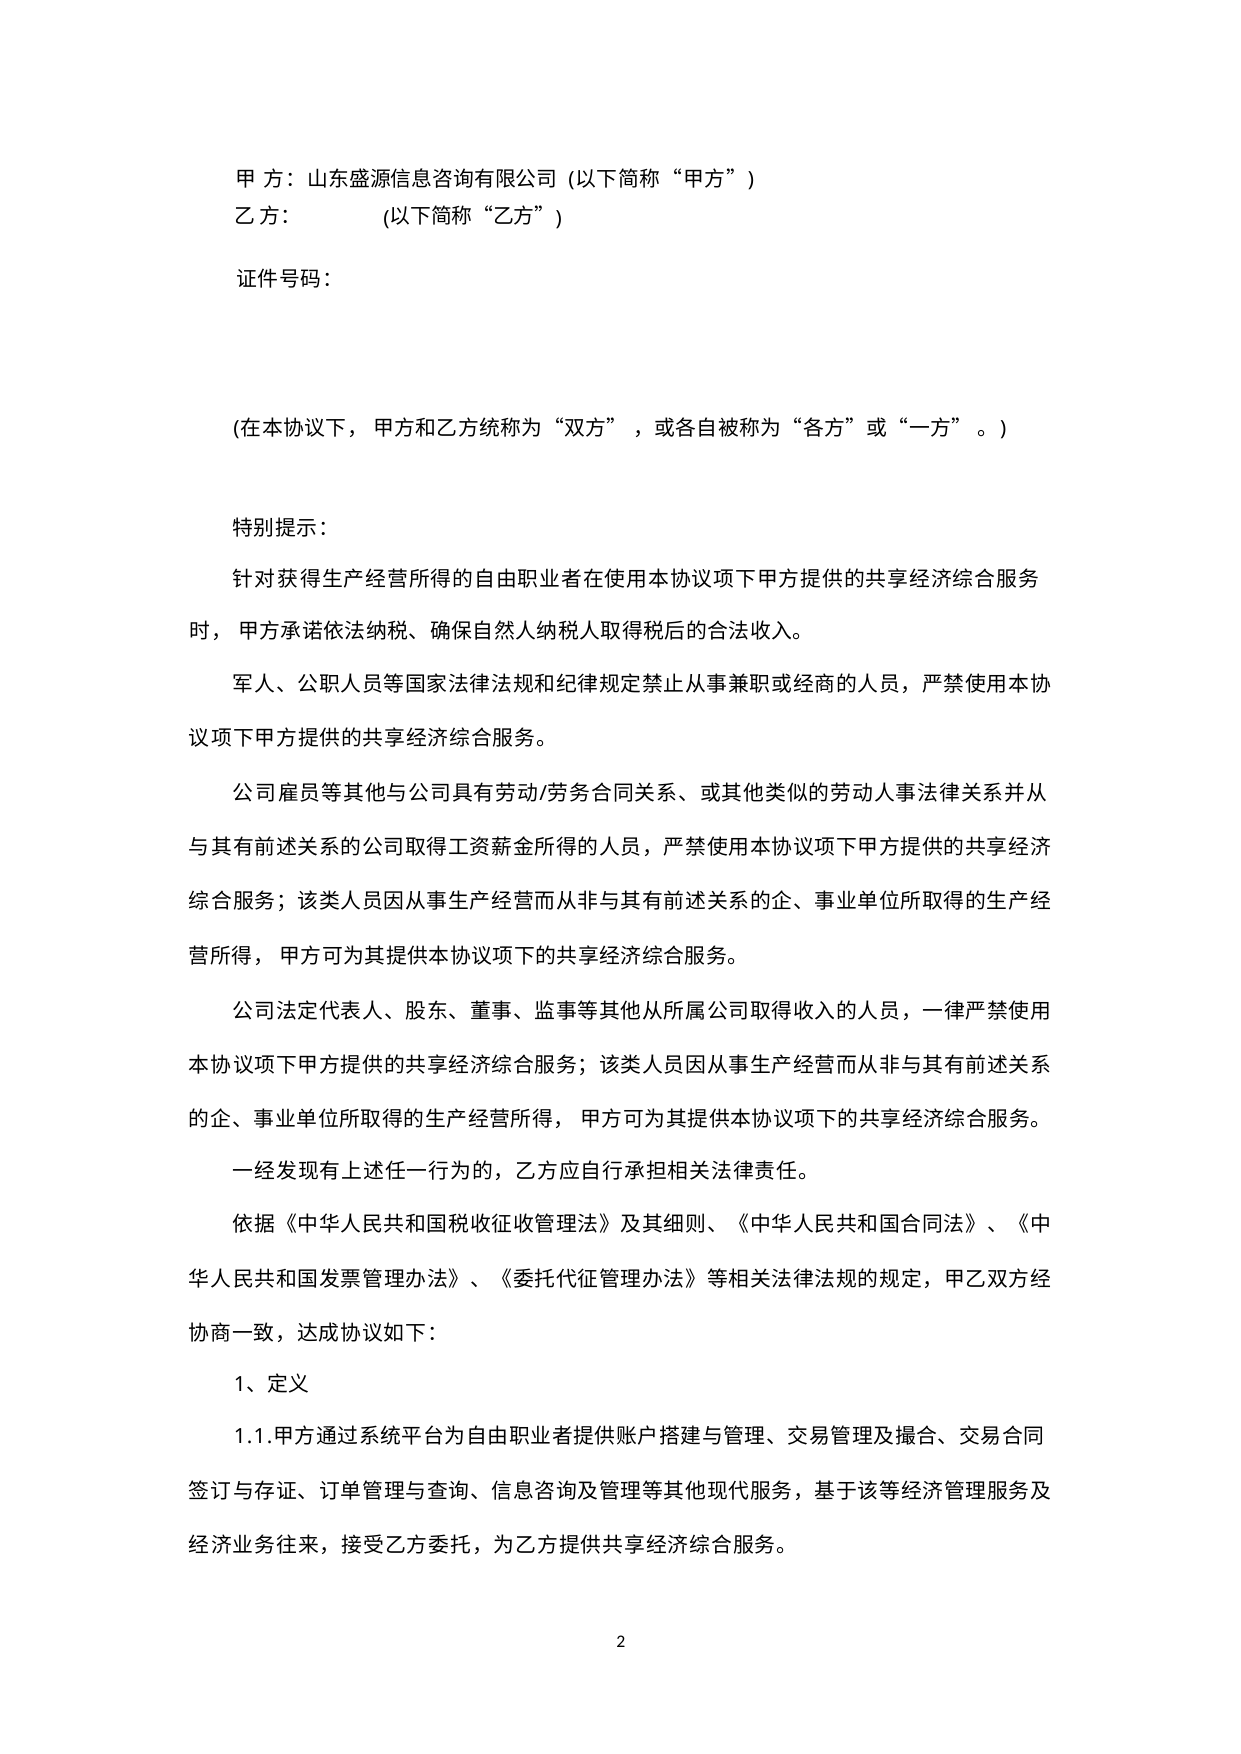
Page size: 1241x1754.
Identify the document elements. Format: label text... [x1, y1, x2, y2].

text 1.1.甲方通过系统平台为自由职业者提供账户搭建与管理、交易管理及撮合、交易合同 签订与存证、订单管理与查询、信息咨询及管理等其他现代服务，基于该等经济管理服务及 经济业务往来，接受乙方委托，为乙方提供共享经济综合服务。 [188, 1419, 1053, 1558]
text 证件号码： [236, 264, 1059, 292]
text 公司雇员等其他与公司具有劳动/劳务合同关系、或其他类似的劳动人事法律关系并从 与其有前述关系的公司取得工资薪金所得的人员，严禁使用本协议项下甲方提供的共享经济 综合服务；该类人员因从事生产经营而从非与其有前述关系的企、事业单位所取得的生产经 营所得， 甲方可为其提供本协议项下的共享经济综合服务。 [188, 776, 1053, 969]
text 军人、公职人员等国家法律法规和纪律规定禁止从事兼职或经商的人员，严禁使用本协 议项下甲方提供的共享经济综合服务。 [188, 667, 1053, 752]
text 依据《中华人民共和国税收征收管理法》及其细则、《中华人民共和国合同法》、《中 华人民共和国发票管理办法》、《委托代征管理办法》等相关法律法规的规定，甲乙双方经 协商一致，达成协议如下： [188, 1207, 1053, 1346]
text 甲 方：山东盛源信息咨询有限公司 (以下简称“甲方”) [557, 163, 1059, 192]
text 1、定义 [233, 1371, 1059, 1399]
text 一经发现有上述任一行为的，乙方应自行承担相关法律责任。 [232, 1156, 1059, 1184]
text 公司法定代表人、股东、董事、监事等其他从所属公司取得收入的人员，一律严禁使用 本协议项下甲方提供的共享经济综合服务；该类人员因从事生产经营而从非与其有前述关系 的企、事业单位所取得的生产经营所得， 甲方可为其提供本协议项下的共享经济综合服务。 [188, 994, 1059, 1132]
text 乙 方： (以下简称“乙方”) [234, 215, 1059, 264]
text 特别提示： [232, 512, 1059, 541]
text (在本协议下， 甲方和乙方统称为“双方” ，或各自被称为“各方”或“一方” 。) [233, 412, 1059, 441]
text 针对获得生产经营所得的自由职业者在使用本协议项下甲方提供的共享经济综合服务 [232, 564, 1059, 592]
text 时， 甲方承诺依法纳税、确保自然人纳税人取得税后的合法收入。 [189, 616, 1059, 644]
